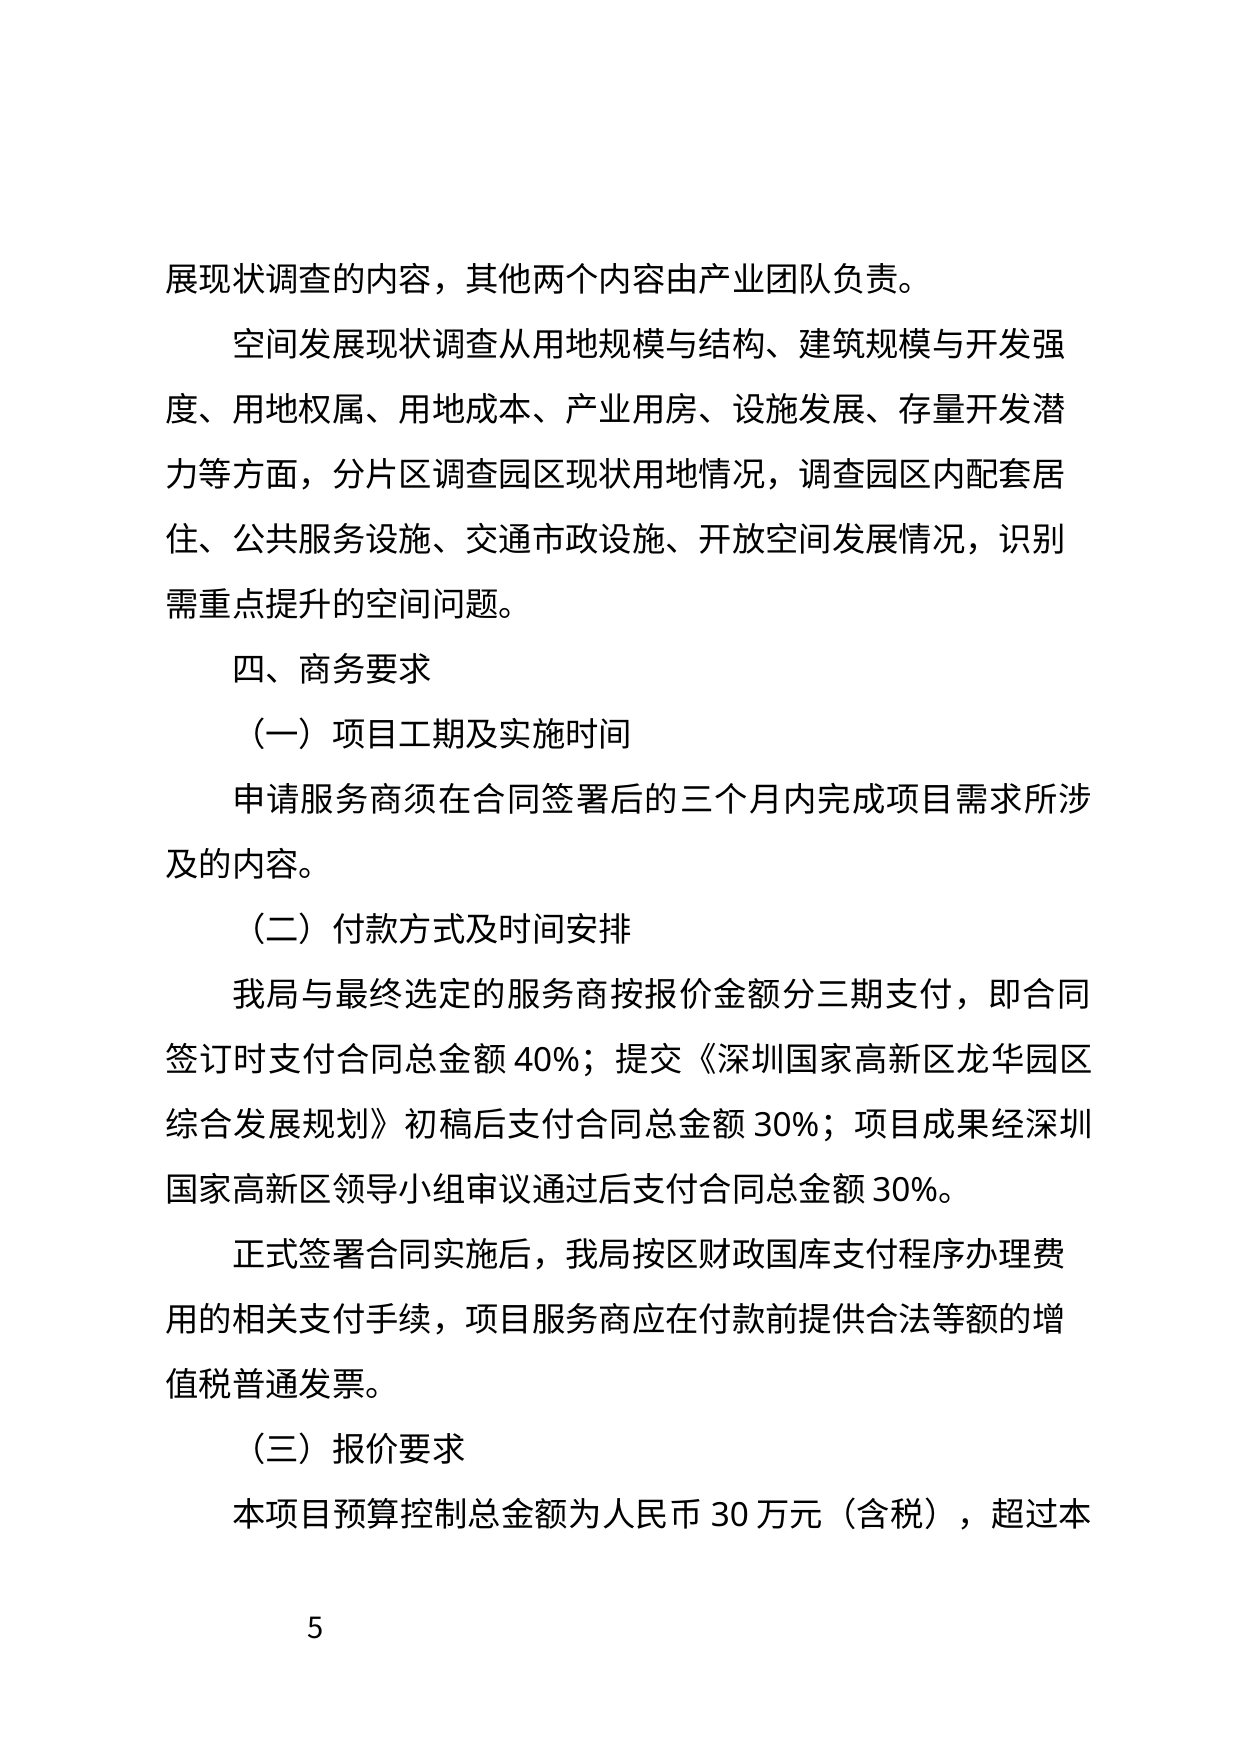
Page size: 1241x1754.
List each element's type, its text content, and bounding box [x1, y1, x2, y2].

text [165, 1480, 1093, 1545]
text 四、商务要求 [165, 635, 1093, 700]
text （二）付款方式及时间安排 [165, 895, 1093, 960]
text 空间发展现状调查从用地规模与结构、建筑规模与开发强度、用地权属、用地成本、产业用房、设施发展、存量开发潜力等方面，分片区调查园区现状用地情况，调查园区内配套居住、公共服务设施、交通市政设施、开放空间发展情况，识别需重点提升的空间问题。 [165, 310, 1093, 635]
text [165, 245, 1093, 310]
text 我局与最终选定的服务商按报价金额分三期支付，即合同签订时支付合同总金额40%；提交《深圳国家高新区龙华园区综合发展规划》初稿后支付合同总金额30%；项目成果经深圳国家高新区领导小组审议通过后支付合同总金额30%。 [165, 960, 1093, 1220]
text 申请服务商须在合同签署后的三个月内完成项目需求所涉及的内容。 [165, 765, 1093, 895]
text （三）报价要求 [165, 1415, 1093, 1480]
text 正式签署合同实施后，我局按区财政国库支付程序办理费用的相关支付手续，项目服务商应在付款前提供合法等额的增值税普通发票。 [165, 1220, 1093, 1415]
text （一）项目工期及实施时间 [165, 700, 1093, 765]
